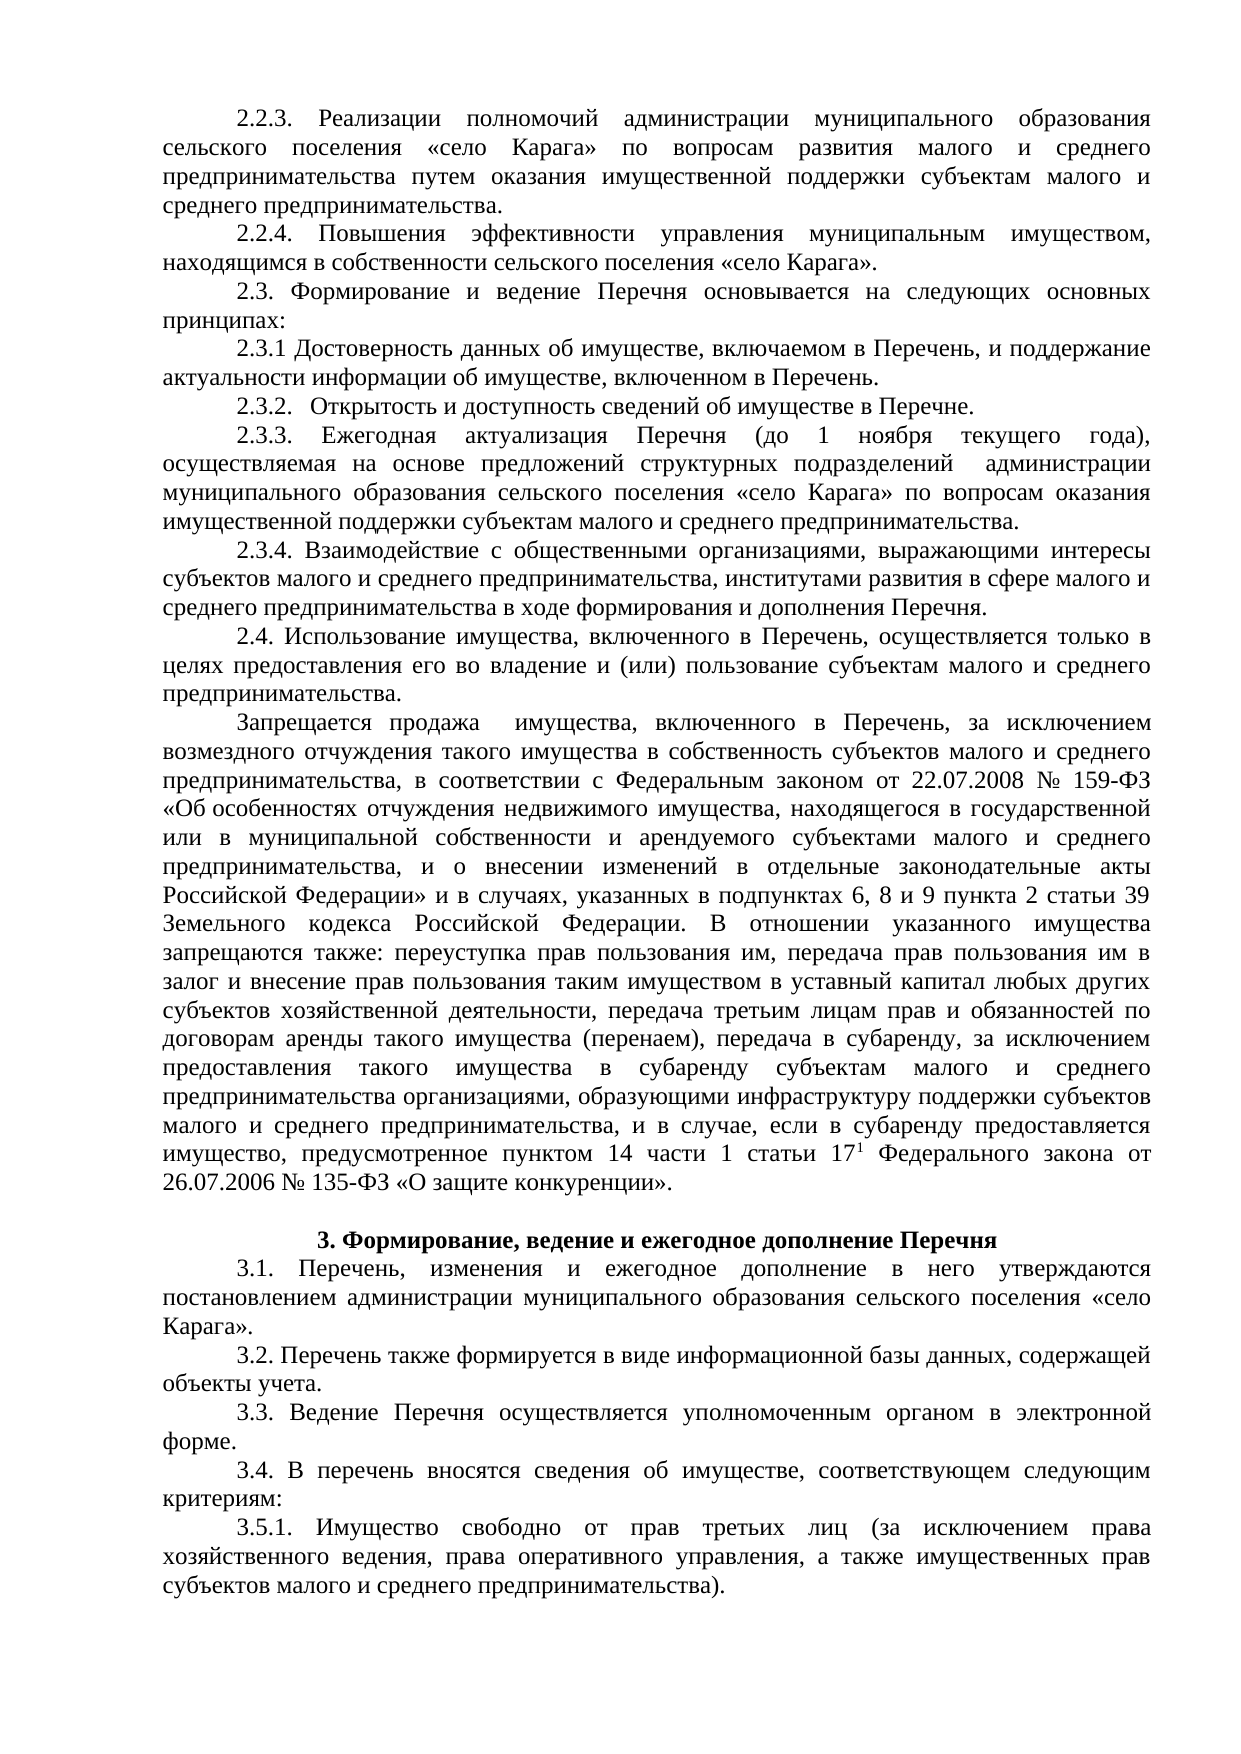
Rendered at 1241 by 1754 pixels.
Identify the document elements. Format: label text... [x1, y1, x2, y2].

text 3.5.1. Имущество свободно от прав третьих лиц (за исключением права хозяйственного ведения, права оперативного управления, а также имущественных прав субъектов малого и среднего предпринимательства). [162, 1512, 1152, 1598]
text 2.3.4. Взаимодействие с общественными организациями, выражающими интересы субъектов малого и среднего предпринимательства, институтами развития в сфере малого и среднего предпринимательства в ходе формирования и дополнения Перечня. [162, 535, 1152, 621]
text Запрещается продажа имущества, включенного в Перечень, за исключением возмездного отчуждения такого имущества в собственность субъектов малого и среднего предпринимательства, в соответствии с Федеральным законом от 22.07.2008 № 159-ФЗ «Об особенностях отчуждения недвижимого имущества, находящегося в государственной или в муниципальной собственности и арендуемого субъектами малого и среднего предпринимательства, и о внесении изменений в отдельные законодательные акты Российской Федерации» и в случаях, указанных в подпунктах 6, 8 и 9 пункта 2 статьи 39 Земельного кодекса Российской Федерации. В отношении указанного имущества запрещаются также: переуступка прав пользования им, передача прав пользования им в залог и внесение прав пользования таким имуществом в уставный капитал любых других субъектов хозяйственной деятельности, передача третьим лицам прав и обязанностей по договорам аренды такого имущества (перенаем), передача в субаренду, за исключением предоставления такого имущества в субаренду субъектам малого и среднего предпринимательства организациями, образующими инфраструктуру поддержки субъектов малого и среднего предпринимательства, и в случае, если в субаренду предоставляется имущество, предусмотренное пунктом 14 части 1 статьи 171 Федерального закона от 26.07.2006 № 135-ФЗ «О защите конкуренции». [162, 707, 1152, 1196]
text 2.2.4. Повышения эффективности управления муниципальным имуществом, находящимся в собственности сельского поселения «село Карага». [162, 218, 1152, 276]
text 2.3.1 Достоверность данных об имуществе, включаемом в Перечень, и поддержание актуальности информации об имуществе, включенном в Перечень. [162, 333, 1152, 391]
text 2.3.3. Ежегодная актуализация Перечня (до 1 ноября текущего года), осуществляемая на основе предложений структурных подразделений администрации муниципального образования сельского поселения «село Карага» по вопросам оказания имущественной поддержки субъектам малого и среднего предпринимательства. [162, 420, 1152, 535]
text 3.4. В перечень вносятся сведения об имуществе, соответствующем следующим критериям: [162, 1455, 1152, 1512]
text 2.3. Формирование и ведение Перечня основывается на следующих основных принципах: [162, 276, 1152, 333]
text 3.3. Ведение Перечня осуществляется уполномоченным органом в электронной форме. [162, 1397, 1152, 1455]
text 3.2. Перечень также формируется в виде информационной базы данных, содержащей объекты учета. [162, 1340, 1152, 1397]
text 2.2.3. Реализации полномочий администрации муниципального образования сельского поселения «село Карага» по вопросам развития малого и среднего предпринимательства путем оказания имущественной поддержки субъектам малого и среднего предпринимательства. [162, 103, 1152, 218]
text 3.1. Перечень, изменения и ежегодное дополнение в него утверждаются постановлением администрации муниципального образования сельского поселения «село Карага». [162, 1253, 1152, 1340]
list Открытость и доступность сведений об имуществе в Перечне. [162, 391, 1152, 420]
text 3. Формирование, ведение и ежегодное дополнение Перечня [162, 1225, 1152, 1253]
text 2.4. Использование имущества, включенного в Перечень, осуществляется только в целях предоставления его во владение и (или) пользование субъектам малого и среднего предпринимательства. [162, 621, 1152, 707]
